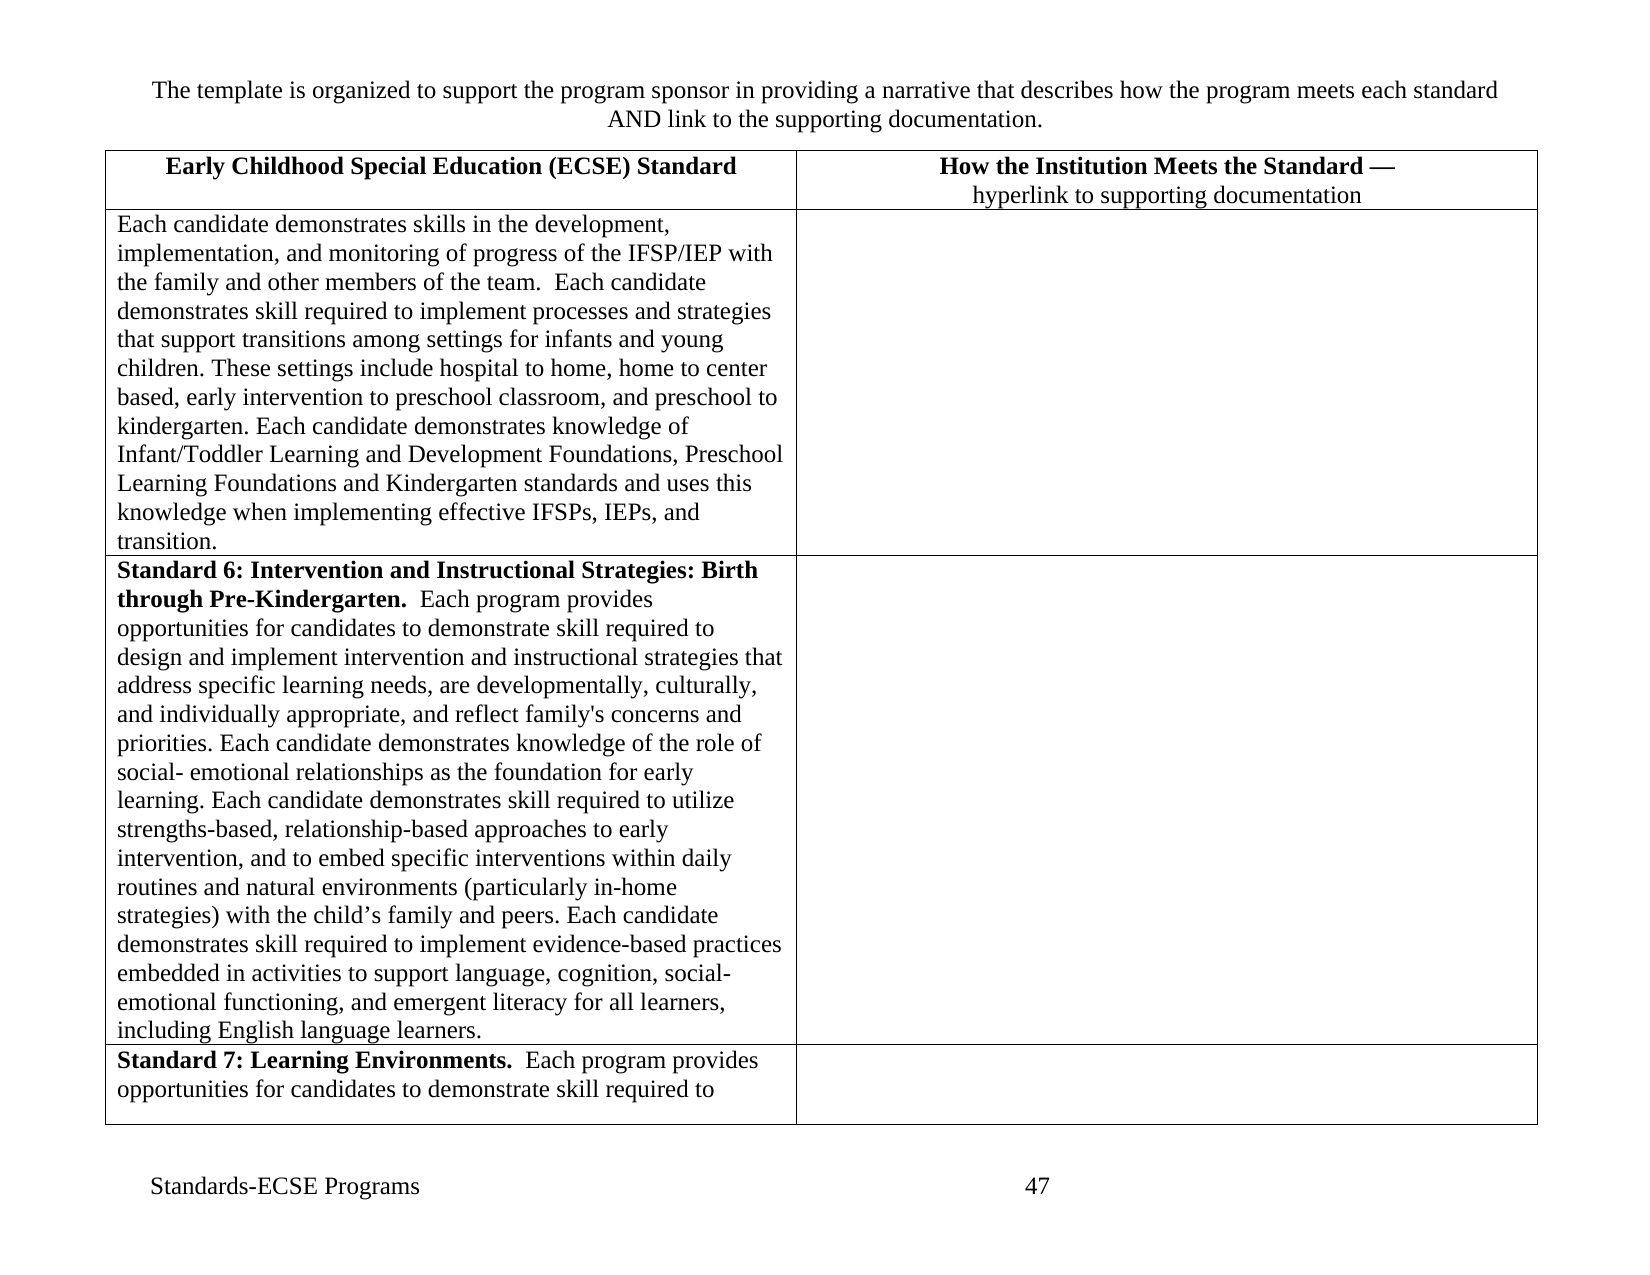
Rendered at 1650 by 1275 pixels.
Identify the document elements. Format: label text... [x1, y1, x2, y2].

table_cell [797, 210, 1537, 554]
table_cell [106, 1045, 796, 1124]
table_header How the Institution Meets the Standard — hyperlink to supporting documentation [797, 151, 1537, 208]
table_cell [797, 556, 1537, 1044]
table_header Early Childhood Special Education (ECSE) Standard [106, 151, 796, 208]
table_cell Standard 6: Intervention and Instructional Strategies: Birth through Pre-Kindergarten. Each program provides opportunities for candidates to demonstrate skill required to design and implement intervention and instructional strategies that address specific learning needs, are developmentally, culturally, and individually appropriate, and reflect family's concerns and priorities. Each candidate demonstrates knowledge of the role of social- emotional relationships as the foundation for early learning. Each candidate demonstrates skill required to utilize strengths-based, relationship-based approaches to early intervention, and to embed specific interventions within daily routines and natural environments (particularly in-home strategies) with the child’s family and peers. Each candidate demonstrates skill required to implement evidence-based practices embedded in activities to support language, cognition, social-emotional functioning, and emergent literacy for all learners, including English language learners. [106, 556, 796, 1044]
table_cell [797, 1045, 1537, 1124]
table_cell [106, 210, 796, 554]
